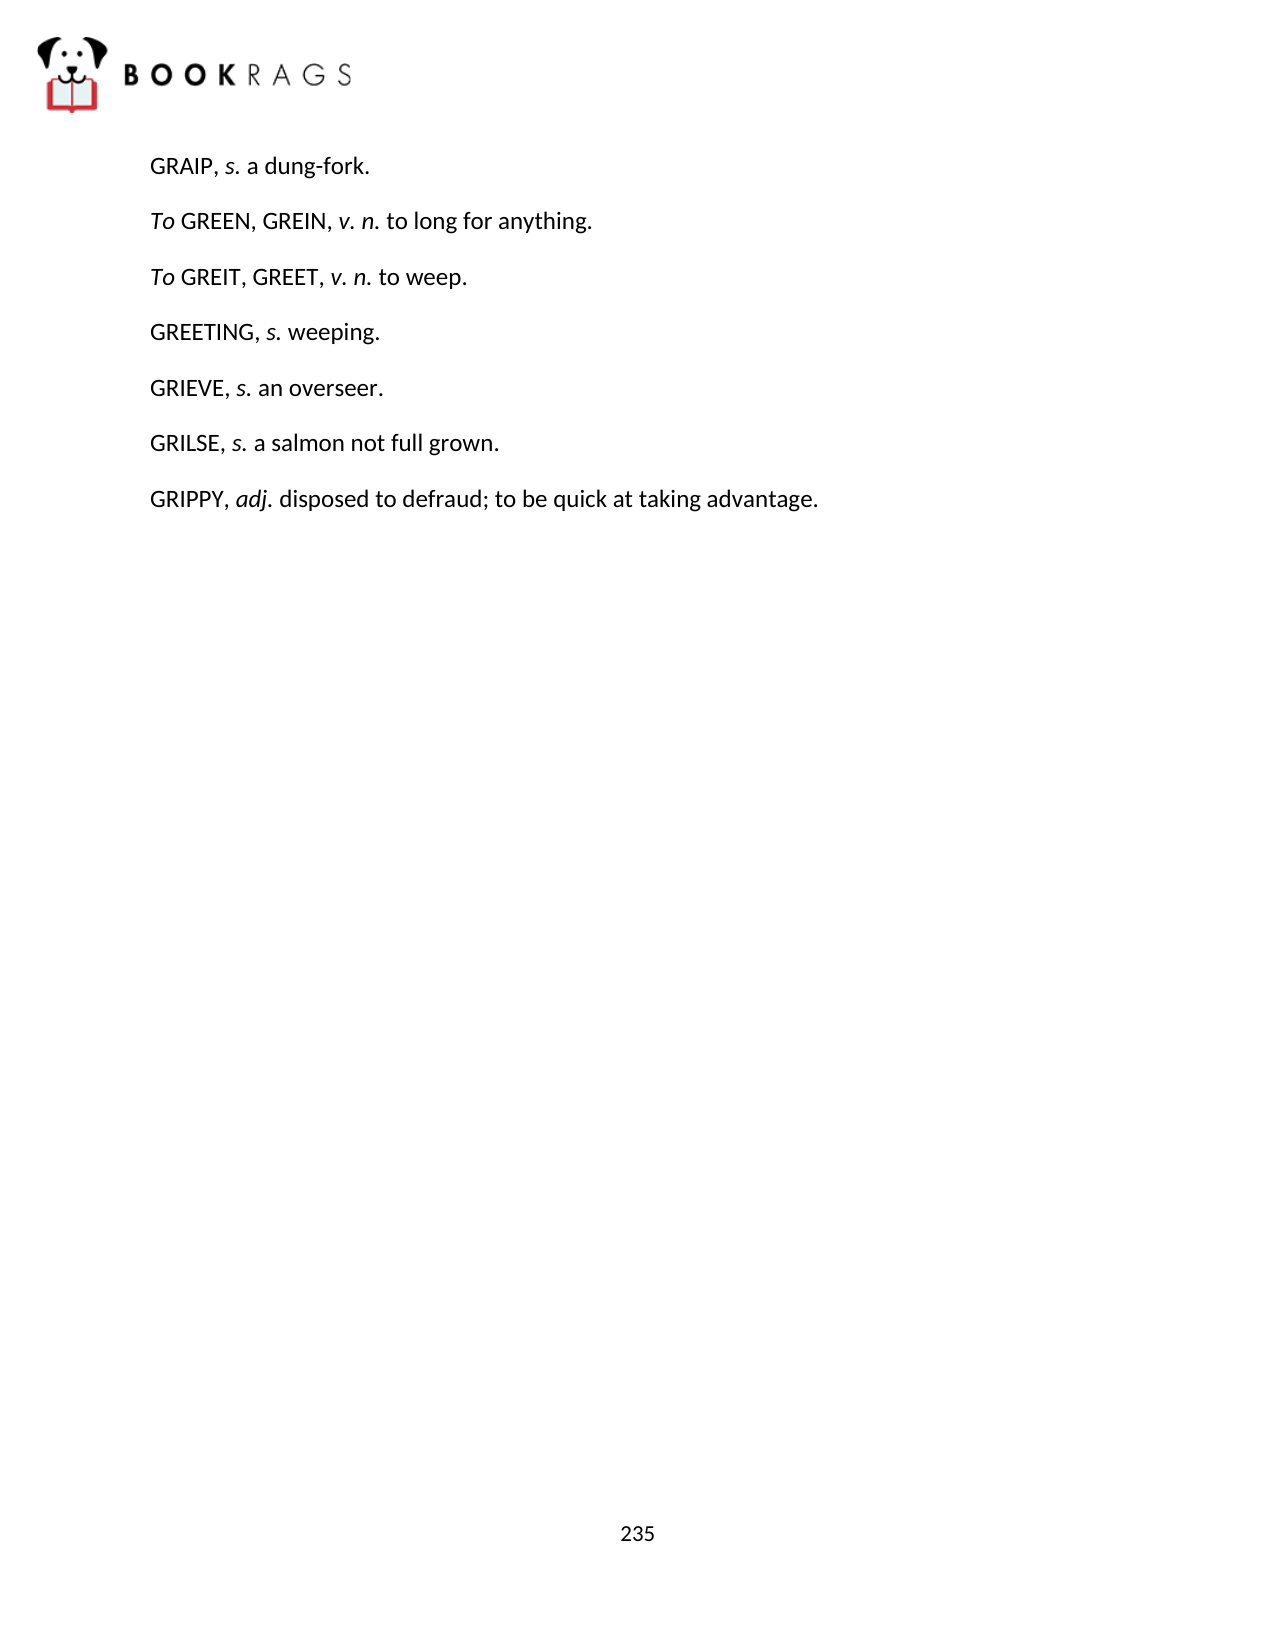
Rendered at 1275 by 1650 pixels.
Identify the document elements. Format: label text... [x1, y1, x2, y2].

text GRAIP, s. a dung-fork. [150, 150, 1125, 181]
text GRIPPY, adj. disposed to defraud; to be quick at taking advantage. [150, 483, 1125, 514]
picture [37, 37, 351, 113]
text To GREIT, GREET, v. n. to weep. [150, 261, 1125, 292]
text GREETING, s. weeping. [150, 317, 1125, 347]
text GRILSE, s. a salmon not full grown. [150, 428, 1125, 458]
text To GREEN, GREIN, v. n. to long for anything. [150, 206, 1125, 236]
text GRIEVE, s. an overseer. [150, 372, 1125, 403]
